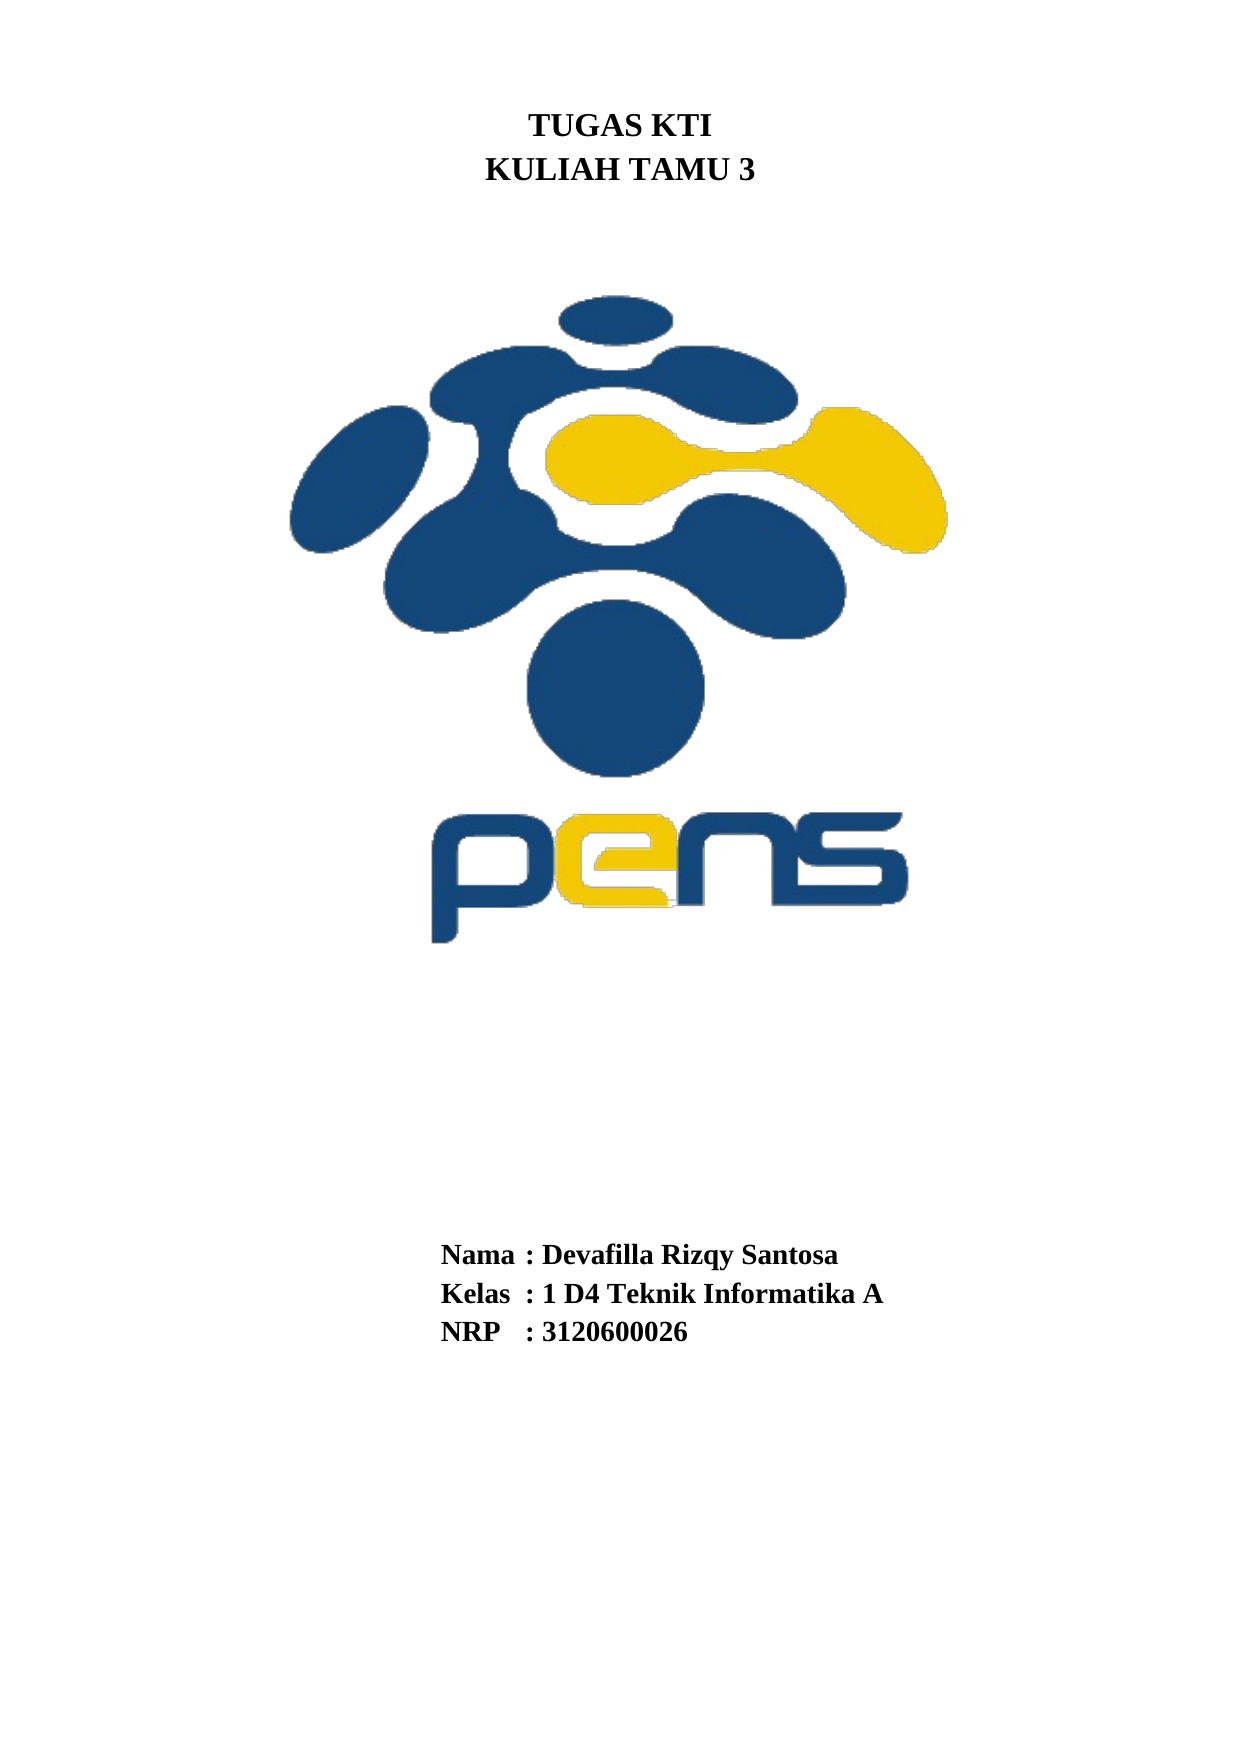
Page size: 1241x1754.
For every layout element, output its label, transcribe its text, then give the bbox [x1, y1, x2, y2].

text KULIAH TAMU 3 [75, 149, 1165, 188]
text Kelas : 1 D4 Teknik Informatika A [441, 1276, 1165, 1309]
picture [255, 270, 985, 964]
text Nama : Devafilla Rizqy Santosa [441, 1237, 1165, 1271]
text TUGAS KTI [75, 105, 1165, 143]
text NRP : 3120600026 [441, 1314, 1165, 1348]
